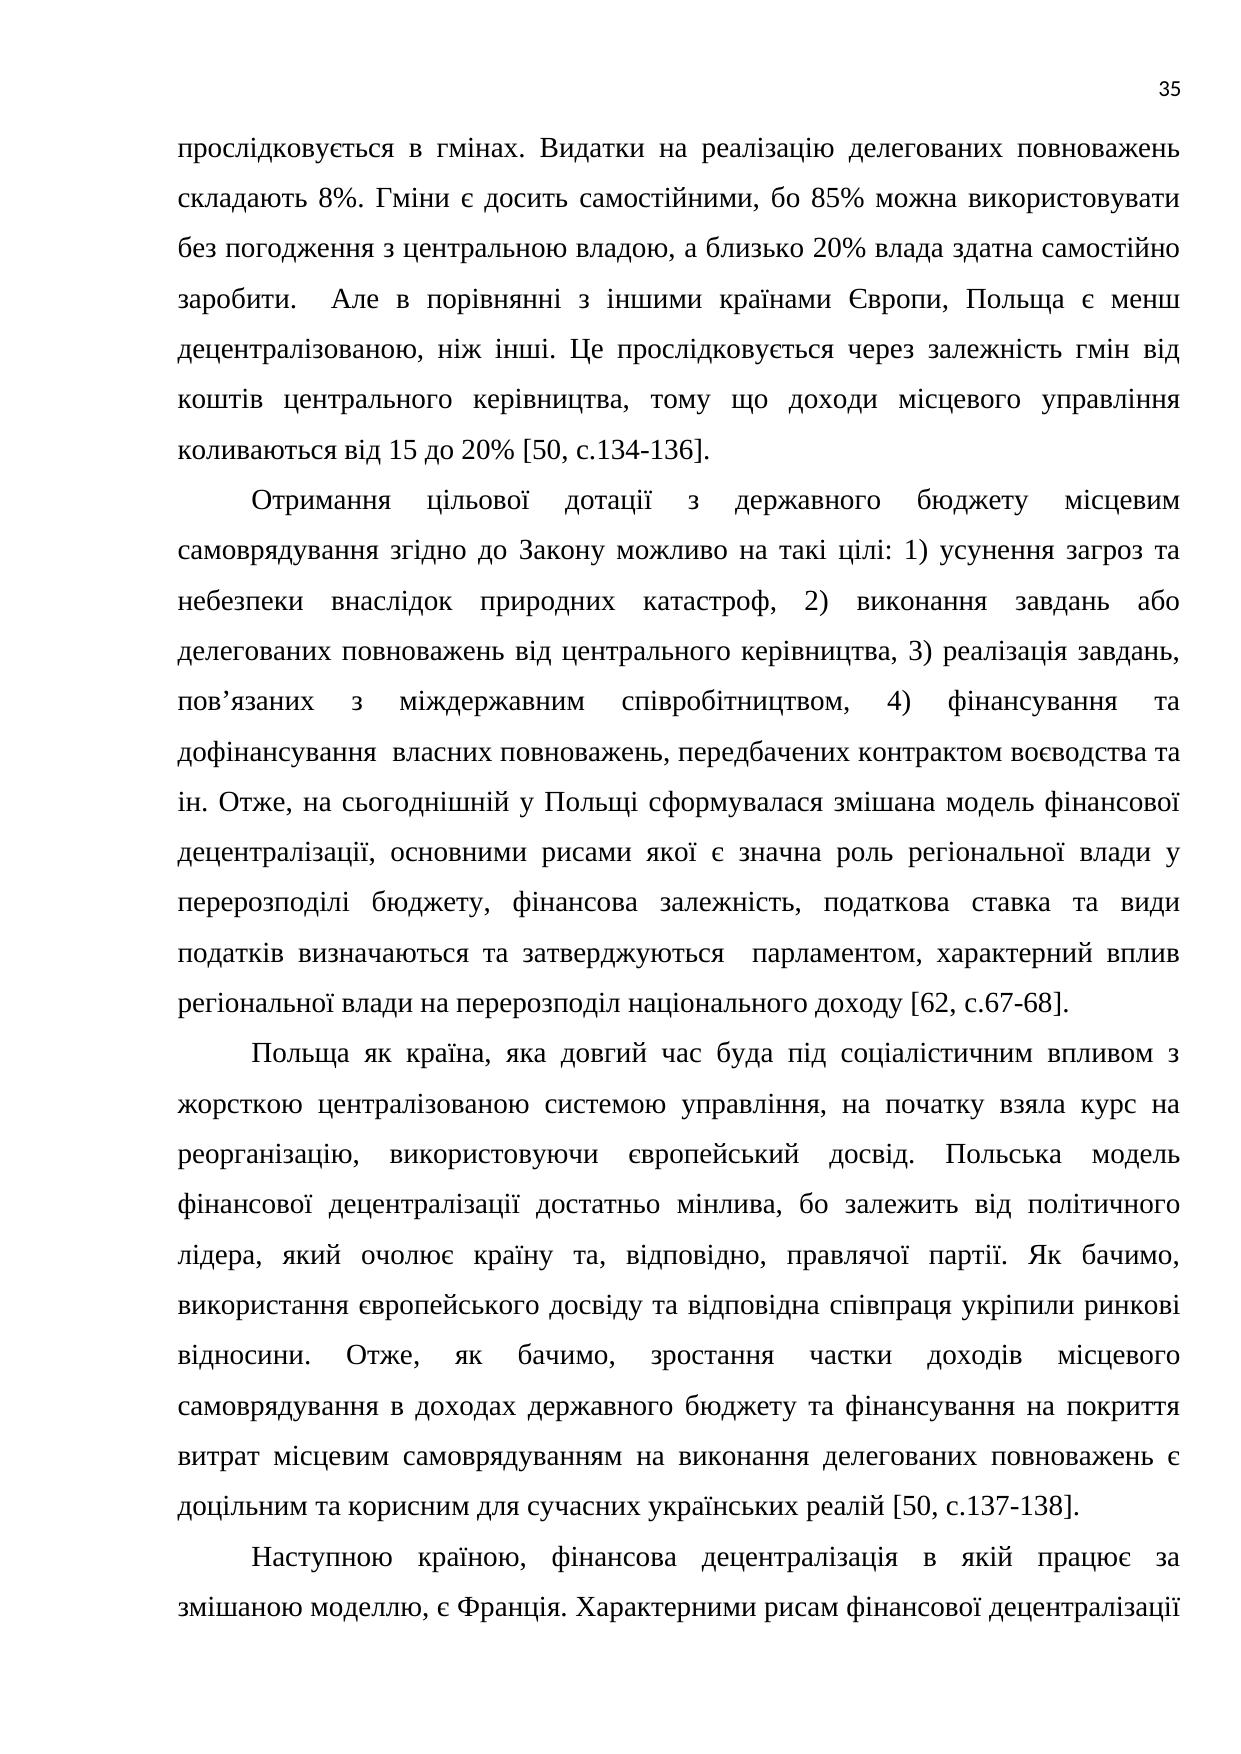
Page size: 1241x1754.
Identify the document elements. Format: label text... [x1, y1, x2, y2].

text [177, 130, 1181, 465]
text Отримання цільової дотації з державного бюджету місцевим самоврядування згідно до Закону можливо на такі цілі: 1) усунення загроз та небезпеки внаслідок природних катастроф, 2) виконання завдань або делегованих повноважень від центрального керівництва, 3) реалізація завдань, пов’язаних з міждержавним співробітництвом, 4) фінансування та дофінансування власних повноважень, передбачених контрактом воєводства та ін. Отже, на сьогоднішній у Польщі сформувалася змішана модель фінансової децентралізації, основними рисами якої є значна роль регіональної влади у перерозподілі бюджету, фінансова залежність, податкова ставка та види податків визначаються та затверджуються парламентом, характерний вплив регіональної влади на перерозподіл національного доходу [62, c.67-68]. [177, 482, 1181, 1019]
text Польща як країна, яка довгий час буда під соціалістичним впливом з жорсткою централізованою системою управління, на початку взяла курс на реорганізацію, використовуючи європейський досвід. Польська модель фінансової децентралізації достатньо мінлива, бо залежить від політичного лідера, який очолює країну та, відповідно, правлячої партії. Як бачимо, використання європейського досвіду та відповідна співпраця укріпили ринкові відносини. Отже, як бачимо, зростання частки доходів місцевого самоврядування в доходах державного бюджету та фінансування на покриття витрат місцевим самоврядуванням на виконання делегованих повноважень є доцільним та корисним для сучасних українських реалій [50, c.137-138]. [177, 1036, 1181, 1522]
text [177, 1539, 1181, 1622]
